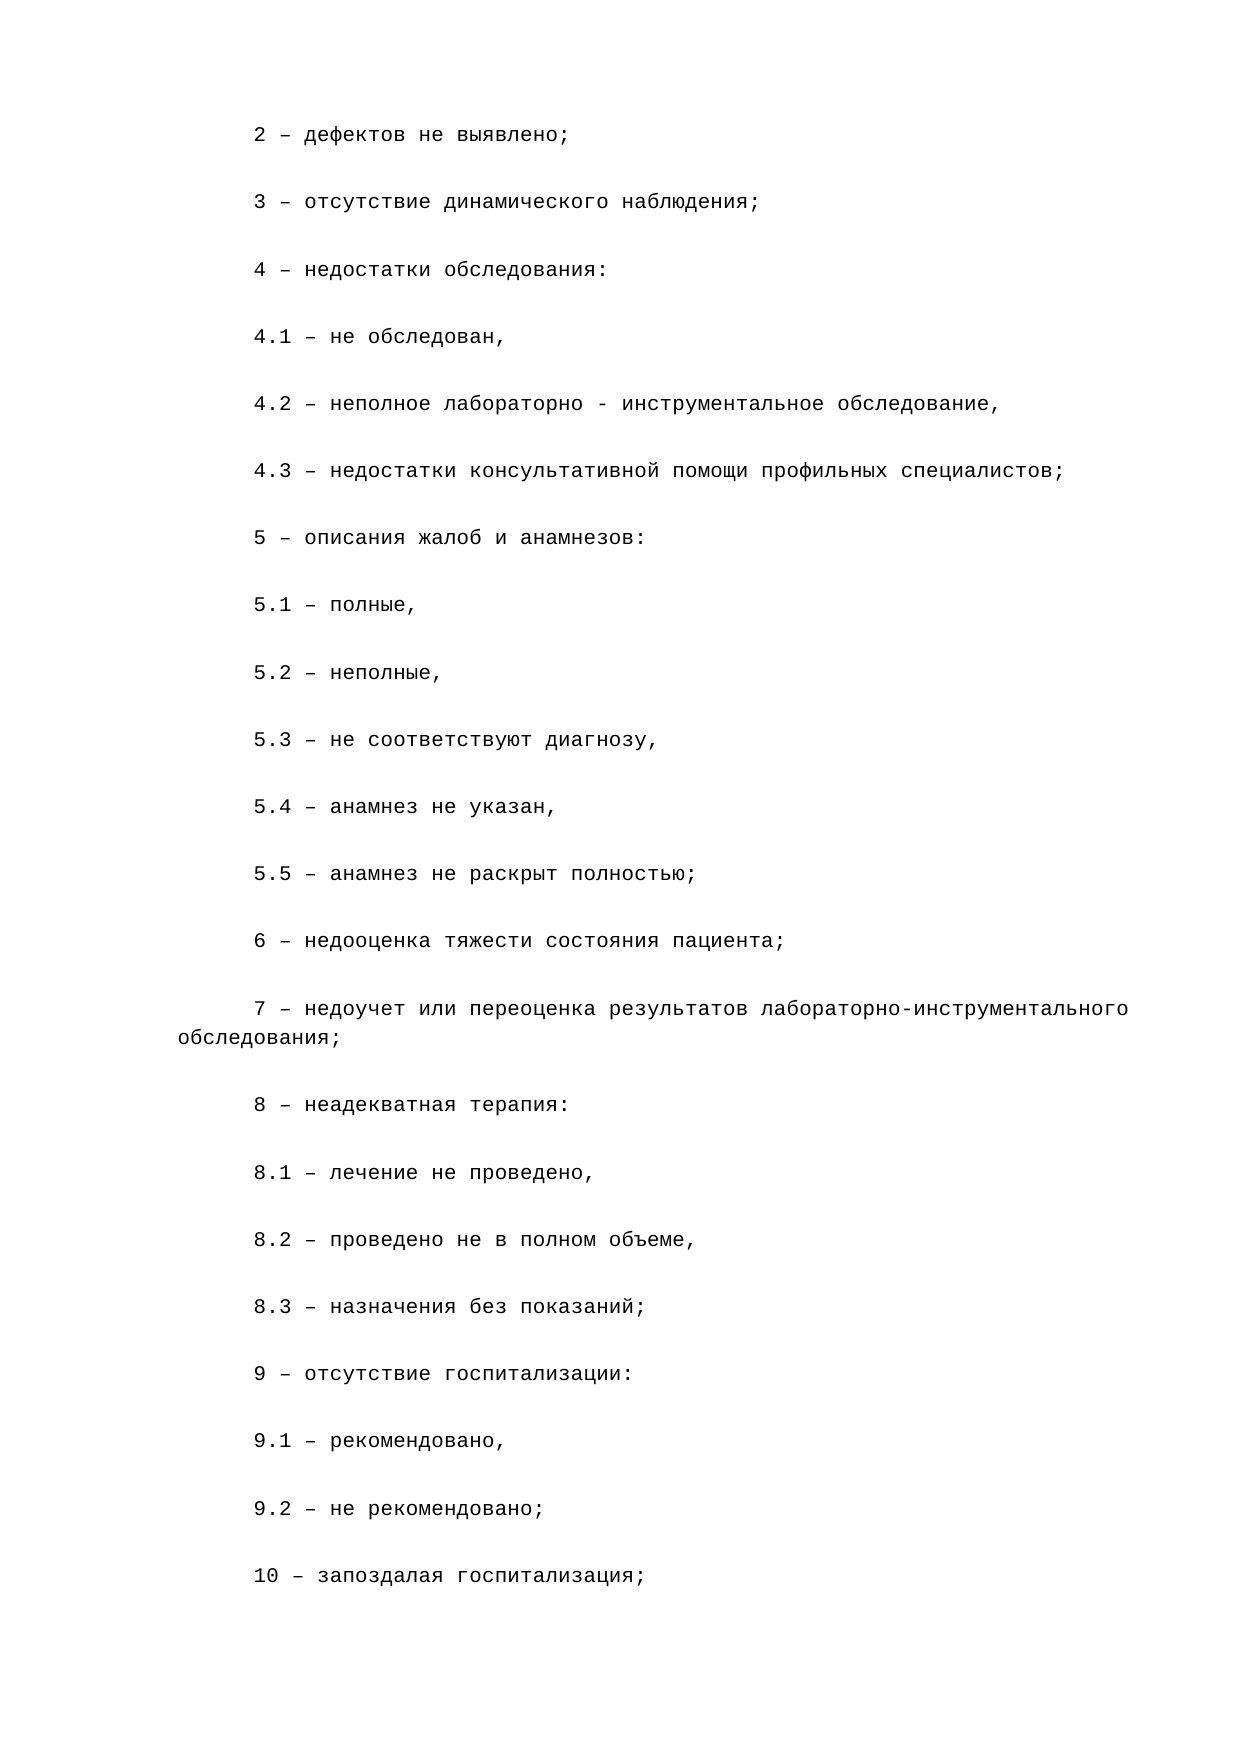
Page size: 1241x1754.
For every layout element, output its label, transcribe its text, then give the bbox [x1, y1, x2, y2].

text 3 – отсутствие динамического наблюдения; [177, 185, 1152, 215]
text 7 – недоучет или переоценка результатов лабораторно-инструментального обследования; [177, 992, 1152, 1051]
text 2 – дефектов не выявлено; [177, 118, 1152, 148]
text 4.1 – не обследован, [177, 320, 1152, 349]
text 10 – запоздалая госпитализация; [177, 1559, 1152, 1588]
text 9.1 – рекомендовано, [177, 1424, 1152, 1454]
text 8.2 – проведено не в полном объеме, [177, 1223, 1152, 1252]
text 5.3 – не соответствуют диагнозу, [177, 723, 1152, 752]
text 6 – недооценка тяжести состояния пациента; [177, 924, 1152, 954]
text 8 – неадекватная терапия: [177, 1088, 1152, 1118]
text 8.3 – назначения без показаний; [177, 1290, 1152, 1320]
text 5.2 – неполные, [177, 656, 1152, 685]
text 4 – недостатки обследования: [177, 252, 1152, 282]
text 5.4 – анамнез не указан, [177, 790, 1152, 820]
text 4.3 – недостатки консультативной помощи профильных специалистов; [177, 454, 1152, 484]
text 9 – отсутствие госпитализации: [177, 1357, 1152, 1387]
text 4.2 – неполное лабораторно - инструментальное обследование, [177, 387, 1152, 417]
text 5.5 – анамнез не раскрыт полностью; [177, 857, 1152, 887]
text 5.1 – полные, [177, 588, 1152, 618]
text 9.2 – не рекомендовано; [177, 1492, 1152, 1521]
text 5 – описания жалоб и анамнезов: [177, 521, 1152, 551]
text 8.1 – лечение не проведено, [177, 1156, 1152, 1185]
